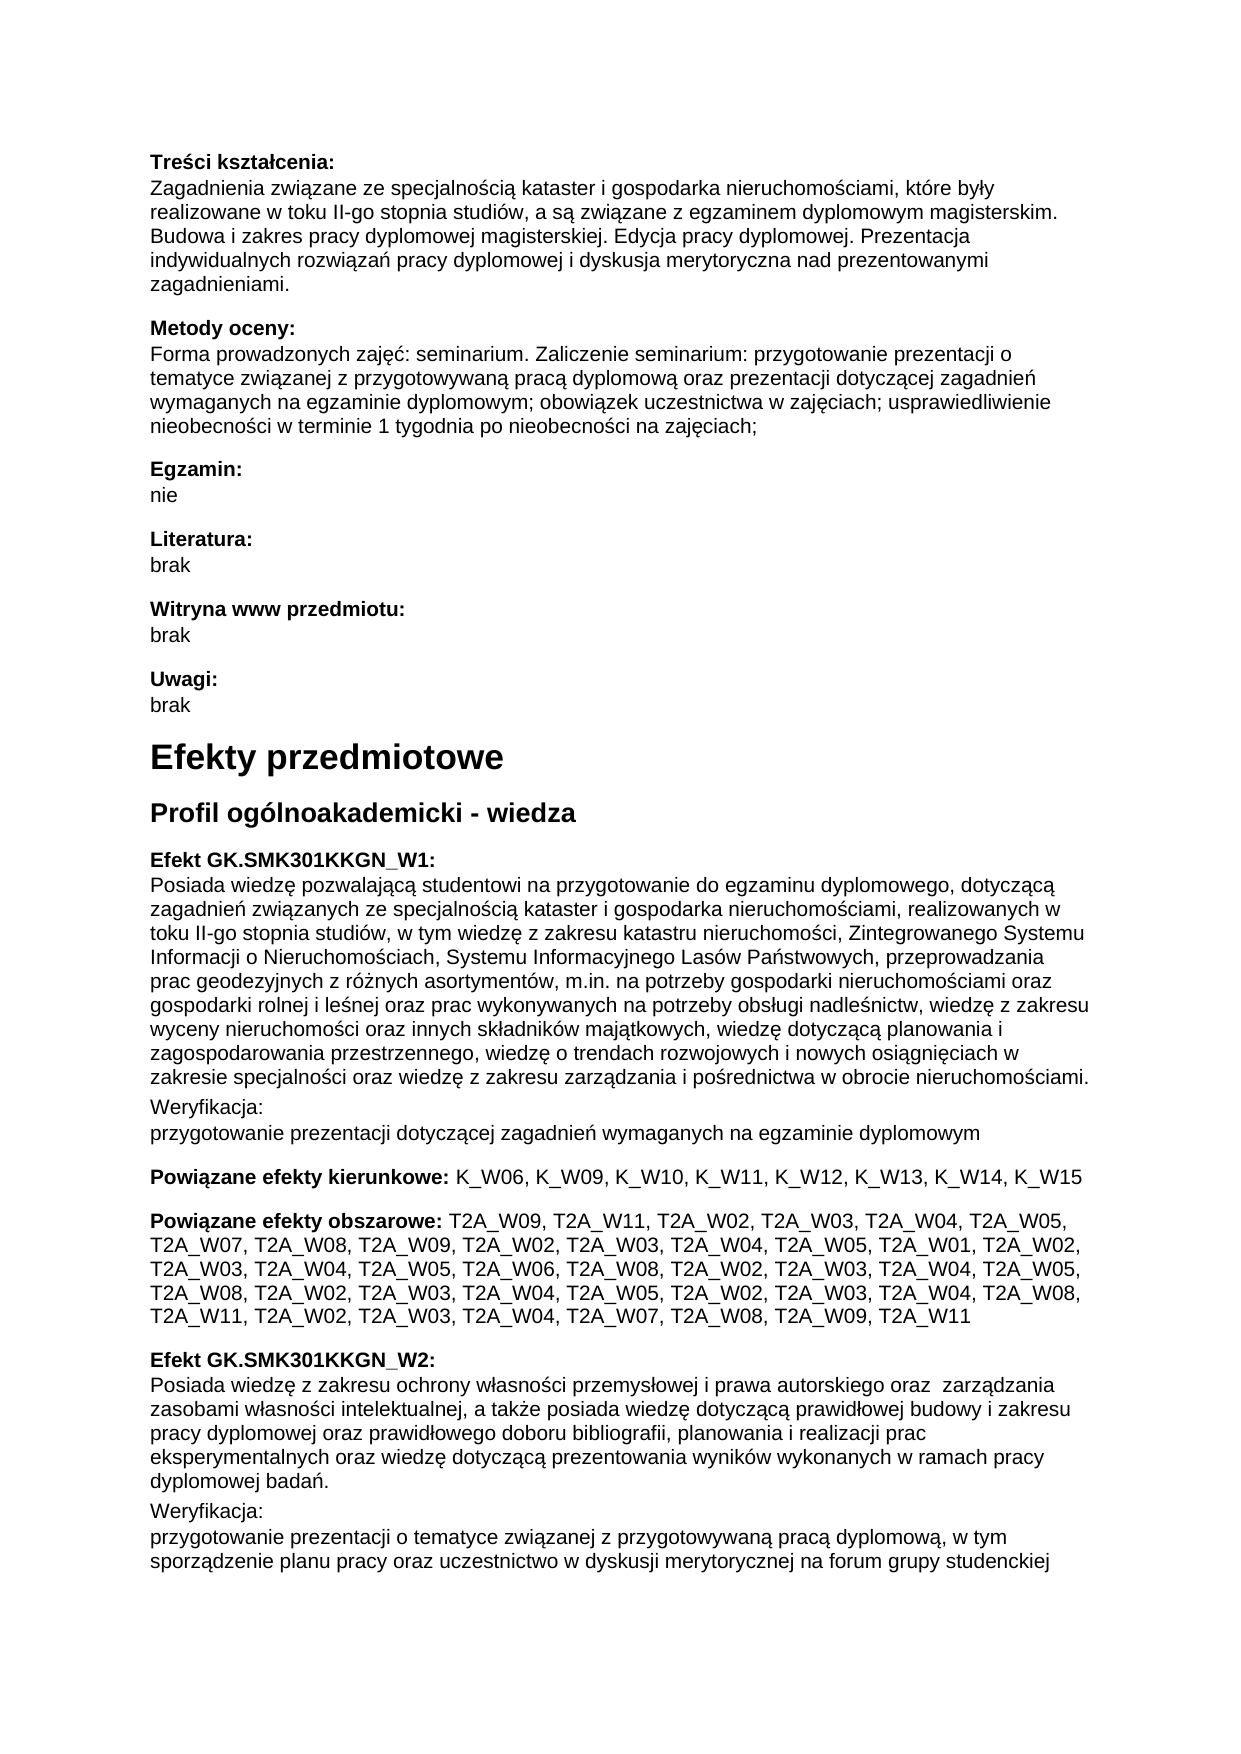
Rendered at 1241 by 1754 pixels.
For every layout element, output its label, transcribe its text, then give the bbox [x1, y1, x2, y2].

text Efekt GK.SMK301KKGN_W2: [150, 1348, 1090, 1372]
text Powiązane efekty kierunkowe: K_W06, K_W09, K_W10, K_W11, K_W12, K_W13, K_W14, K_W15 [150, 1165, 1090, 1189]
text brak [150, 623, 1090, 647]
text Uwagi: [150, 667, 1090, 691]
subtitle Efekty przedmiotowe [150, 736, 1090, 777]
text Treści kształcenia: [150, 150, 1090, 174]
text Forma prowadzonych zajęć: seminarium. Zaliczenie seminarium: przygotowanie prezentacji o tematyce związanej z przygotowywaną pracą dyplomową oraz prezentacji dotyczącej zagadnień wymaganych na egzaminie dyplomowym; obowiązek uczestnictwa w zajęciach; usprawiedliwienie nieobecności w terminie 1 tygodnia po nieobecności na zajęciach; [150, 342, 1090, 437]
text Egzamin: [150, 457, 1090, 481]
text nie [150, 483, 1090, 507]
text Metody oceny: [150, 316, 1090, 339]
text Powiązane efekty obszarowe: T2A_W09, T2A_W11, T2A_W02, T2A_W03, T2A_W04, T2A_W05, T2A_W07, T2A_W08, T2A_W09, T2A_W02, T2A_W03, T2A_W04, T2A_W05, T2A_W01, T2A_W02, T2A_W03, T2A_W04, T2A_W05, T2A_W06, T2A_W08, T2A_W02, T2A_W03, T2A_W04, T2A_W05, T2A_W08, T2A_W02, T2A_W03, T2A_W04, T2A_W05, T2A_W02, T2A_W03, T2A_W04, T2A_W08, T2A_W11, T2A_W02, T2A_W03, T2A_W04, T2A_W07, T2A_W08, T2A_W09, T2A_W11 [150, 1208, 1090, 1328]
subtitle Profil ogólnoakademicki - wiedza [150, 797, 1090, 828]
text brak [150, 693, 1090, 717]
text Posiada wiedzę z zakresu ochrony własności przemysłowej i prawa autorskiego oraz zarządzania zasobami własności intelektualnej, a także posiada wiedzę dotyczącą prawidłowej budowy i zakresu pracy dyplomowej oraz prawidłowego doboru bibliografii, planowania i realizacji prac eksperymentalnych oraz wiedzę dotyczącą prezentowania wyników wykonanych w ramach pracy dyplomowej badań. [150, 1373, 1090, 1493]
text Literatura: [150, 527, 1090, 551]
text przygotowanie prezentacji dotyczącej zagadnień wymaganych na egzaminie dyplomowym [150, 1121, 1090, 1145]
text Posiada wiedzę pozwalającą studentowi na przygotowanie do egzaminu dyplomowego, dotyczącą zagadnień związanych ze specjalnością kataster i gospodarka nieruchomościami, realizowanych w toku II-go stopnia studiów, w tym wiedzę z zakresu katastru nieruchomości, Zintegrowanego Systemu Informacji o Nieruchomościach, Systemu Informacyjnego Lasów Państwowych, przeprowadzania prac geodezyjnych z różnych asortymentów, m.in. na potrzeby gospodarki nieruchomościami oraz gospodarki rolnej i leśnej oraz prac wykonywanych na potrzeby obsługi nadleśnictw, wiedzę z zakresu wyceny nieruchomości oraz innych składników majątkowych, wiedzę dotyczącą planowania i zagospodarowania przestrzennego, wiedzę o trendach rozwojowych i nowych osiągnięciach w zakresie specjalności oraz wiedzę z zakresu zarządzania i pośrednictwa w obrocie nieruchomościami. [150, 873, 1090, 1089]
text brak [150, 553, 1090, 577]
text Weryfikacja: [150, 1095, 1090, 1119]
text Weryfikacja: [150, 1499, 1090, 1523]
text Efekt GK.SMK301KKGN_W1: [150, 848, 1090, 872]
text Witryna www przedmiotu: [150, 597, 1090, 621]
text Zagadnienia związane ze specjalnością kataster i gospodarka nieruchomościami, które były realizowane w toku II-go stopnia studiów, a są związane z egzaminem dyplomowym magisterskim. Budowa i zakres pracy dyplomowej magisterskiej. Edycja pracy dyplomowej. Prezentacja indywidualnych rozwiązań pracy dyplomowej i dyskusja merytoryczna nad prezentowanymi zagadnieniami. [150, 176, 1090, 296]
